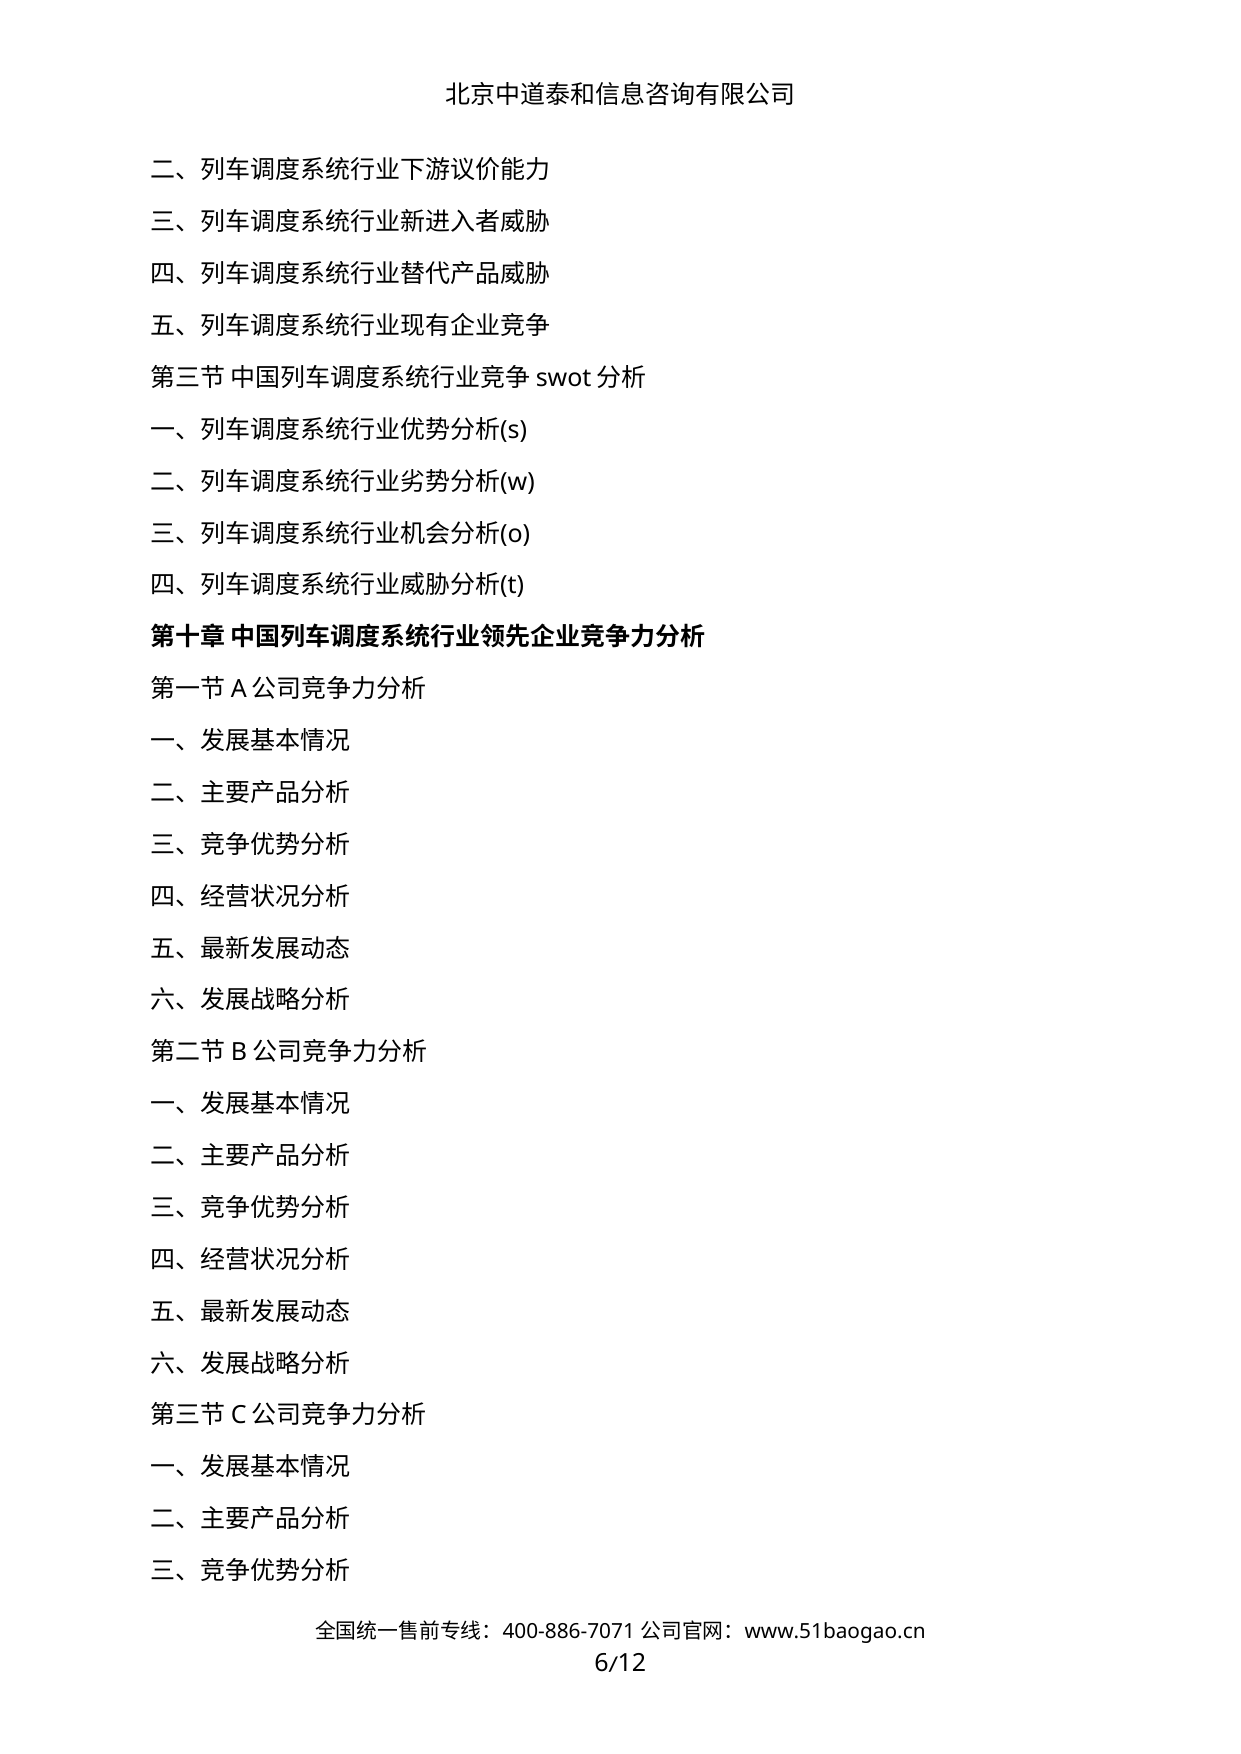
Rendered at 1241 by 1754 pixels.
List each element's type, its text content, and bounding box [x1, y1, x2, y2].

text 三、竞争优势分析 [150, 1551, 1090, 1587]
text 四、经营状况分析 [150, 1239, 1090, 1276]
text 三、竞争优势分析 [150, 1187, 1090, 1224]
text 第三节 中国列车调度系统行业竞争swot分析 [150, 357, 1090, 394]
text 二、主要产品分析 [150, 1499, 1090, 1535]
text 五、列车调度系统行业现有企业竞争 [150, 306, 1090, 342]
text 四、经营状况分析 [150, 876, 1090, 912]
text 三、列车调度系统行业机会分析(o) [150, 513, 1090, 549]
text 一、列车调度系统行业优势分析(s) [150, 409, 1090, 446]
text 第二节 B公司竞争力分析 [150, 1032, 1090, 1068]
text 四、列车调度系统行业替代产品威胁 [150, 254, 1090, 290]
text 四、列车调度系统行业威胁分析(t) [150, 565, 1090, 601]
text 一、发展基本情况 [150, 1084, 1090, 1120]
text 第一节 A公司竞争力分析 [150, 669, 1090, 705]
text 二、列车调度系统行业下游议价能力 [150, 150, 1090, 186]
text 二、主要产品分析 [150, 772, 1090, 809]
text 第十章 中国列车调度系统行业领先企业竞争力分析 [150, 617, 1090, 653]
text 一、发展基本情况 [150, 1447, 1090, 1483]
text 五、最新发展动态 [150, 1291, 1090, 1327]
text 一、发展基本情况 [150, 721, 1090, 757]
text 二、主要产品分析 [150, 1136, 1090, 1172]
text 五、最新发展动态 [150, 928, 1090, 964]
text 第三节 C公司竞争力分析 [150, 1395, 1090, 1431]
text 六、发展战略分析 [150, 1343, 1090, 1379]
text 三、列车调度系统行业新进入者威胁 [150, 202, 1090, 238]
text 三、竞争优势分析 [150, 824, 1090, 861]
text 六、发展战略分析 [150, 980, 1090, 1016]
text 二、列车调度系统行业劣势分析(w) [150, 461, 1090, 497]
